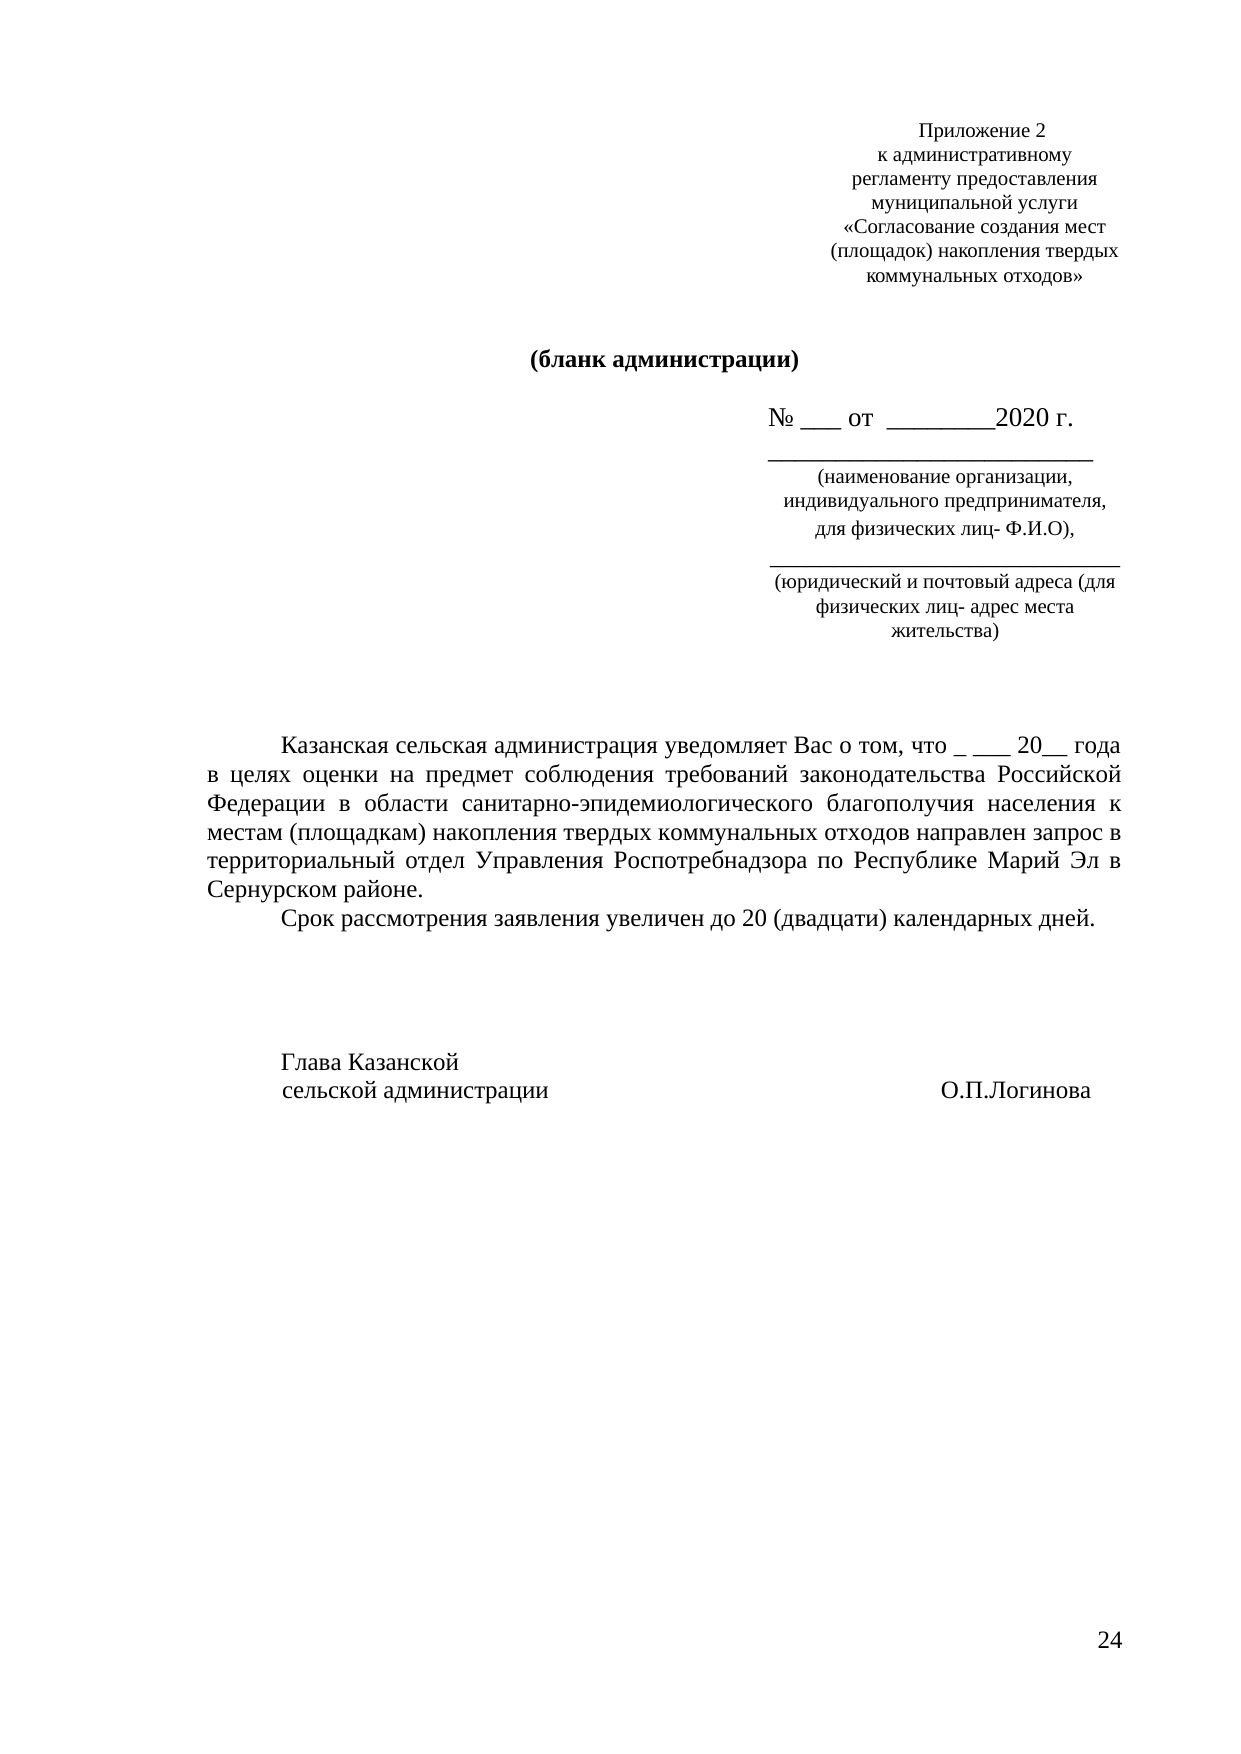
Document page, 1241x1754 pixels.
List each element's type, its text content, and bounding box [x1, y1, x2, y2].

text ________________________ [768, 433, 1122, 464]
text Глава Казанской [207, 1047, 1122, 1075]
text (наименование организации, индивидуального предпринимателя, для физических лиц- Ф.И.О), ____________________________ [768, 464, 1122, 569]
text (юридический и почтовый адреса (для физических лиц- адрес места жительства) [768, 569, 1122, 642]
text (бланк администрации) [207, 344, 1122, 373]
text Приложение 2 [842, 118, 1122, 142]
text Срок рассмотрения заявления увеличен до 20 (двадцати) календарных дней. [207, 903, 1122, 932]
text к административному регламенту предоставления муниципальной услуги «Согласование создания мест (площадок) накопления твердых коммунальных отходов» [827, 142, 1122, 287]
text сельской администрации О.П.Логинова [207, 1075, 1122, 1104]
text № ___ от ________2020 г. [768, 402, 1122, 433]
text Казанская сельская администрация уведомляет Вас о том, что _ ___ 20__ года в целях оценки на предмет соблюдения требований законодательства Российской Федерации в области санитарно-эпидемиологического благополучия населения к местам (площадкам) накопления твердых коммунальных отходов направлен запрос в территориальный отдел Управления Роспотребнадзора по Республике Марий Эл в Сернурском районе. [207, 730, 1122, 903]
